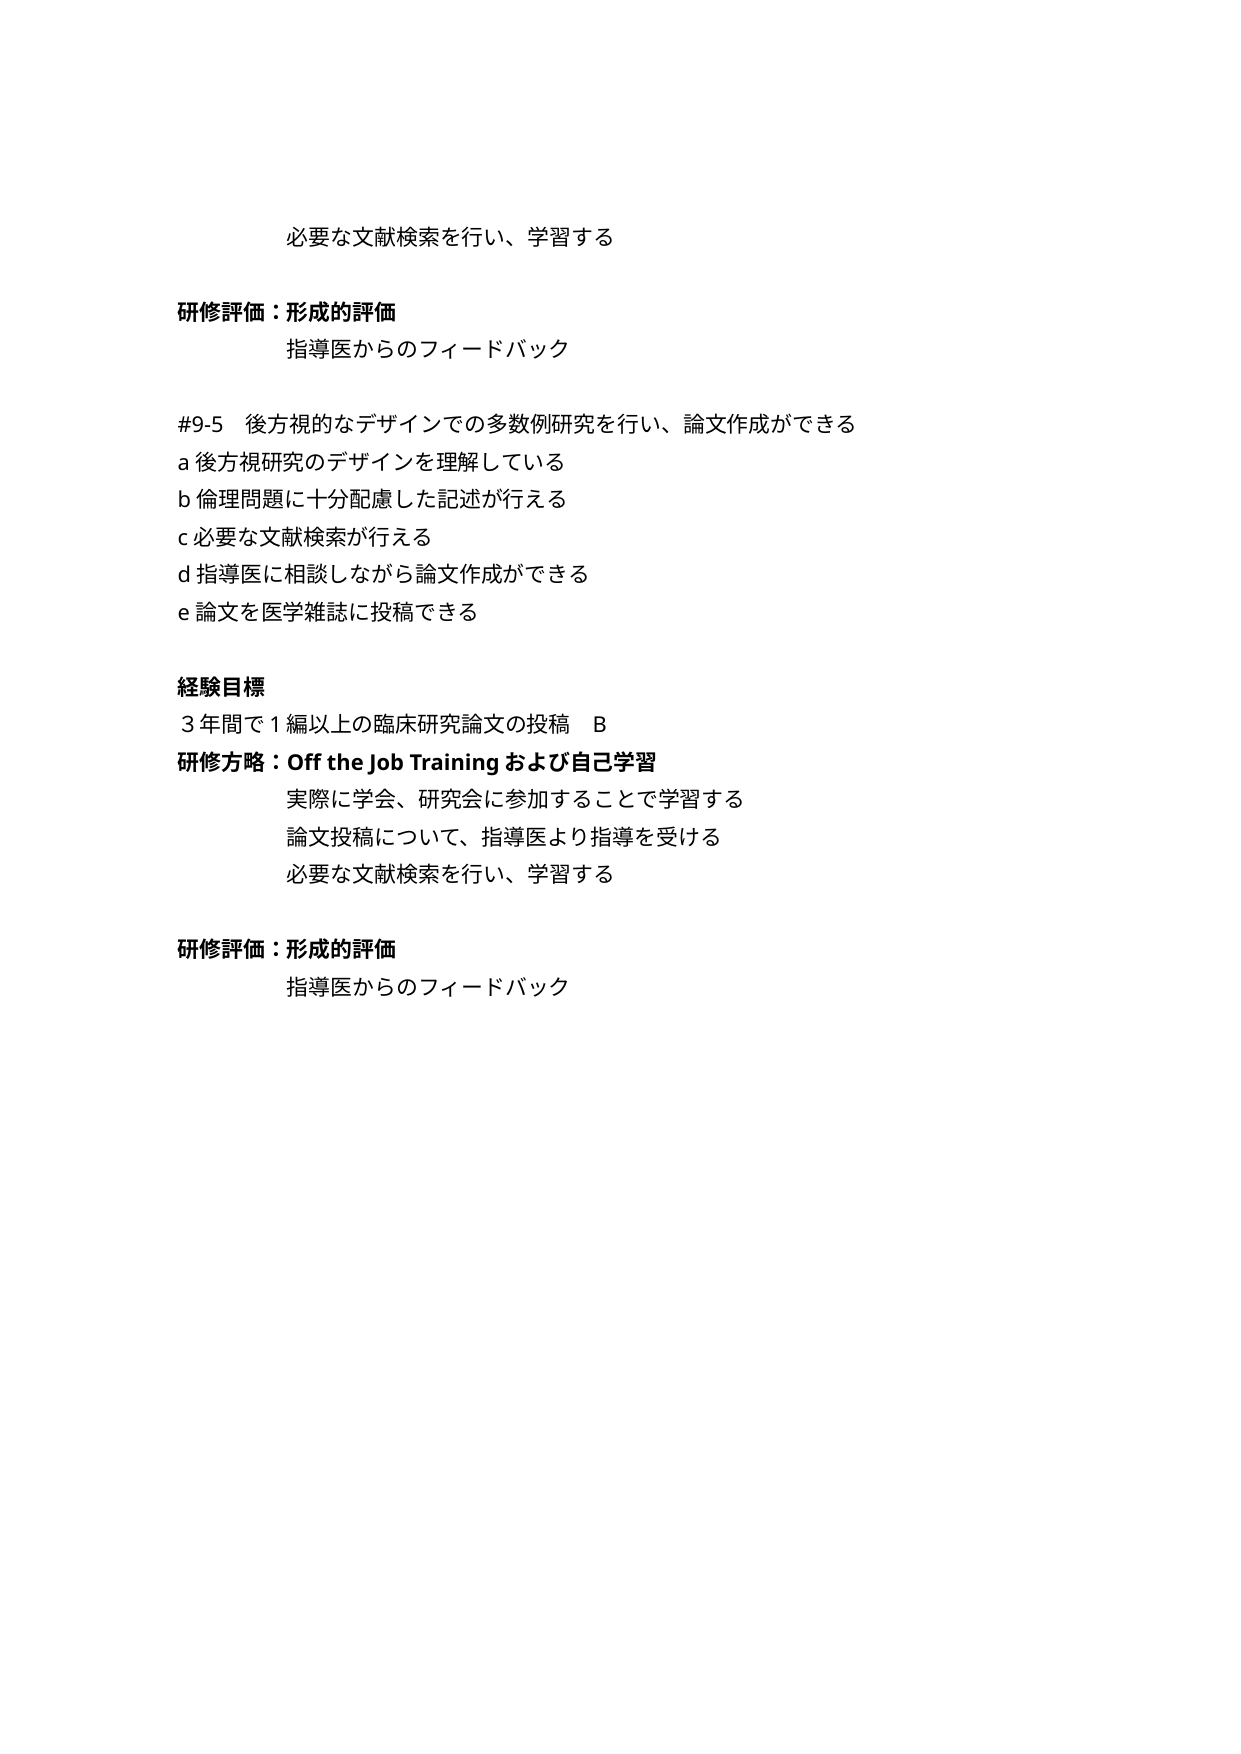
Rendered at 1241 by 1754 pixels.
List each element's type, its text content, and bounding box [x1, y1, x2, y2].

text 指導医からのフィードバック [177, 967, 1063, 1004]
text d 指導医に相談しながら論文作成ができる [177, 554, 1063, 592]
text b 倫理問題に十分配慮した記述が行える [177, 479, 1063, 517]
text e 論文を医学雑誌に投稿できる [177, 592, 1063, 629]
text 実際に学会、研究会に参加することで学習する [177, 779, 1063, 817]
text a 後方視研究のデザインを理解している [177, 442, 1063, 479]
text 研修評価：形成的評価 [177, 929, 1063, 967]
text 必要な文献検索を行い、学習する [177, 854, 1063, 892]
text 研修評価：形成的評価 [177, 292, 1063, 329]
text 必要な文献検索を行い、学習する [177, 217, 1063, 254]
text 指導医からのフィードバック [177, 329, 1063, 367]
text 研修方略：Off the Job Trainingおよび自己学習 [177, 742, 1063, 779]
text 論文投稿について、指導医より指導を受ける [177, 817, 1063, 854]
text c 必要な文献検索が行える [177, 517, 1063, 554]
text 経験目標 [177, 667, 1063, 704]
text ３年間で1編以上の臨床研究論文の投稿 B [177, 704, 1063, 742]
text #9-5 後方視的なデザインでの多数例研究を行い、論文作成ができる [177, 404, 1063, 442]
